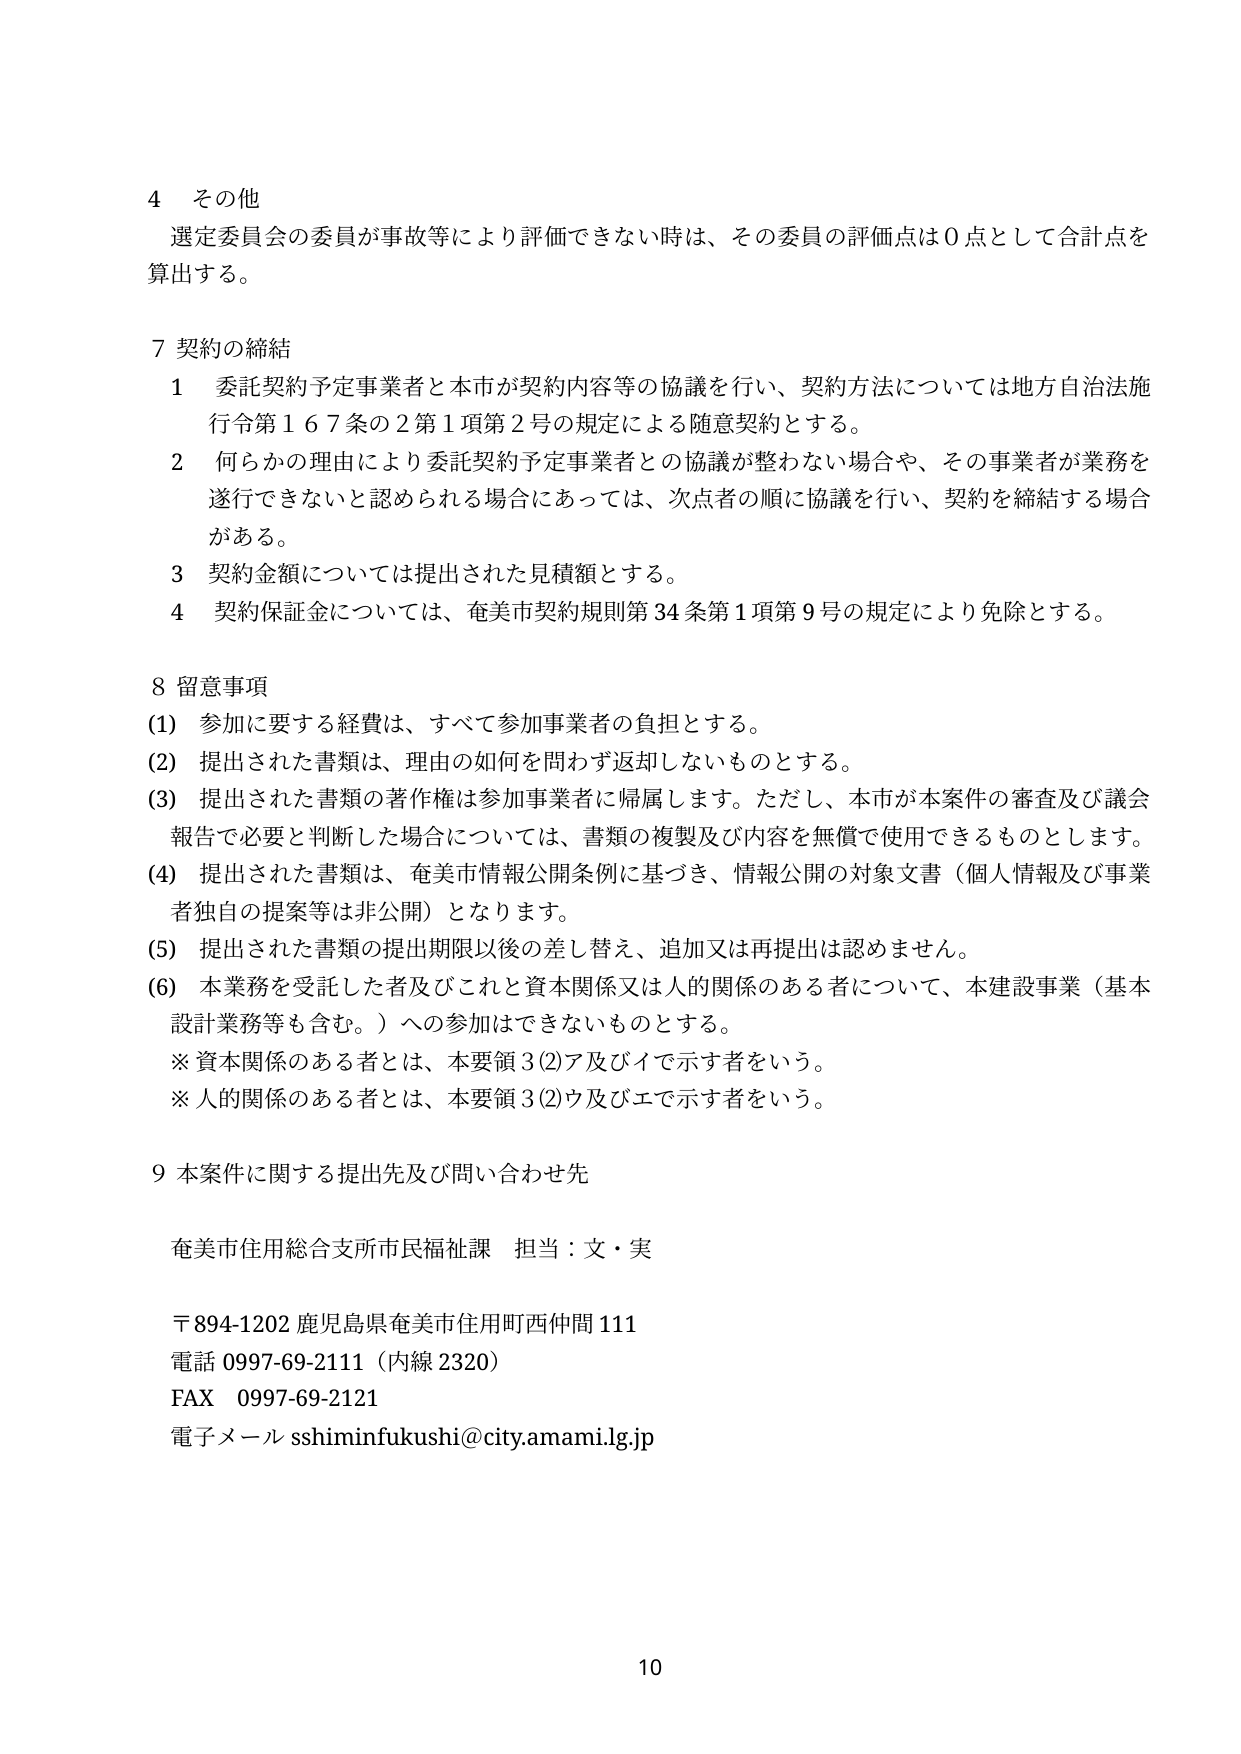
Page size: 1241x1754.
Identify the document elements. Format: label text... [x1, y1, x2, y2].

text (4) 提出された書類は、奄美市情報公開条例に基づき、情報公開の対象文書（個人情報及び事業者独自の提案等は非公開）となります。 [148, 854, 1152, 929]
text (3) 提出された書類の著作権は参加事業者に帰属します。ただし、本市が本案件の審査及び議会報告で必要と判断した場合については、書類の複製及び内容を無償で使用できるものとします。 [148, 779, 1152, 854]
list 委託契約予定事業者と本市が契約内容等の協議を行い、契約方法については地方自治法施行令第１６７条の２第１項第２号の規定による随意契約とする。 [171, 367, 1152, 442]
text 電話 0997-69-2111（内線2320） [148, 1342, 1152, 1379]
text FAX 0997-69-2121 [148, 1379, 1152, 1417]
text ９ 本案件に関する提出先及び問い合わせ先 [148, 1154, 1152, 1192]
text (1) 参加に要する経費は、すべて参加事業者の負担とする。 [148, 704, 1152, 742]
text 電子メール sshiminfukushi＠city.amami.lg.jp [148, 1417, 1152, 1454]
text ８ 留意事項 [148, 667, 1152, 704]
text (5) 提出された書類の提出期限以後の差し替え、追加又は再提出は認めません。 [148, 929, 1152, 967]
text ※ 資本関係のある者とは、本要領３⑵ア及びイで示す者をいう。 [148, 1042, 1152, 1079]
text (2) 提出された書類は、理由の如何を問わず返却しないものとする。 [148, 742, 1152, 779]
text 選定委員会の委員が事故等により評価できない時は、その委員の評価点は０点として合計点を算出する。 [148, 217, 1152, 292]
text 〒894-1202 鹿児島県奄美市住用町西仲間111 [148, 1304, 1152, 1342]
list 契約保証金については、奄美市契約規則第34条第1項第9号の規定により免除とする。 [171, 592, 1152, 629]
text ※ 人的関係のある者とは、本要領３⑵ウ及びエで示す者をいう。 [148, 1079, 1152, 1117]
text 奄美市住用総合支所市民福祉課 担当：文・実 [148, 1229, 1152, 1267]
text ７ 契約の締結 [148, 329, 1152, 367]
text (6) 本業務を受託した者及びこれと資本関係又は人的関係のある者について、本建設事業（基本設計業務等も含む。）への参加はできないものとする。 [148, 967, 1152, 1042]
list 何らかの理由により委託契約予定事業者との協議が整わない場合や、その事業者が業務を遂行できないと認められる場合にあっては、次点者の順に協議を行い、契約を締結する場合がある。 [171, 442, 1152, 554]
list その他 [148, 179, 1152, 217]
list 契約金額については提出された見積額とする。 [171, 554, 1152, 592]
